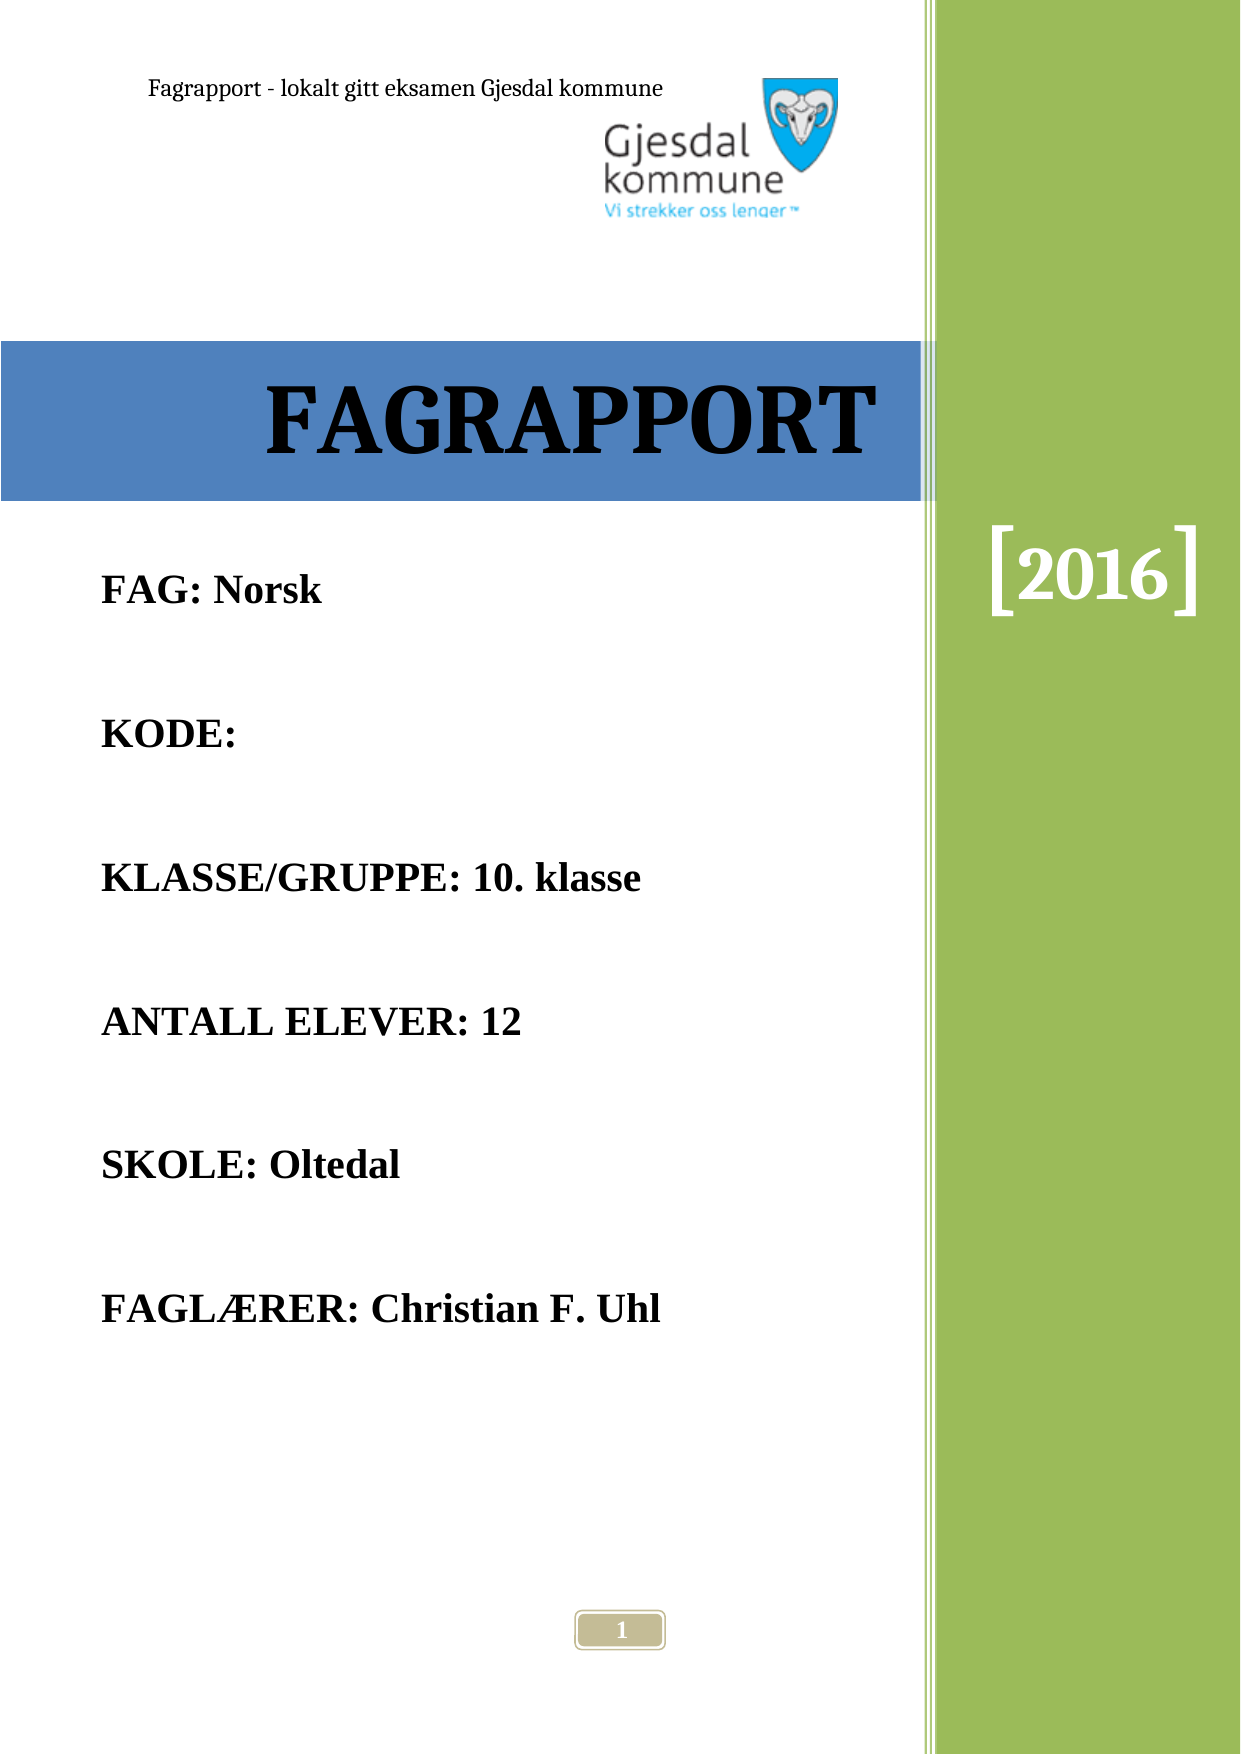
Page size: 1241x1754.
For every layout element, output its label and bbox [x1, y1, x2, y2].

picture [605, 78, 838, 218]
picture [770, 89, 834, 145]
